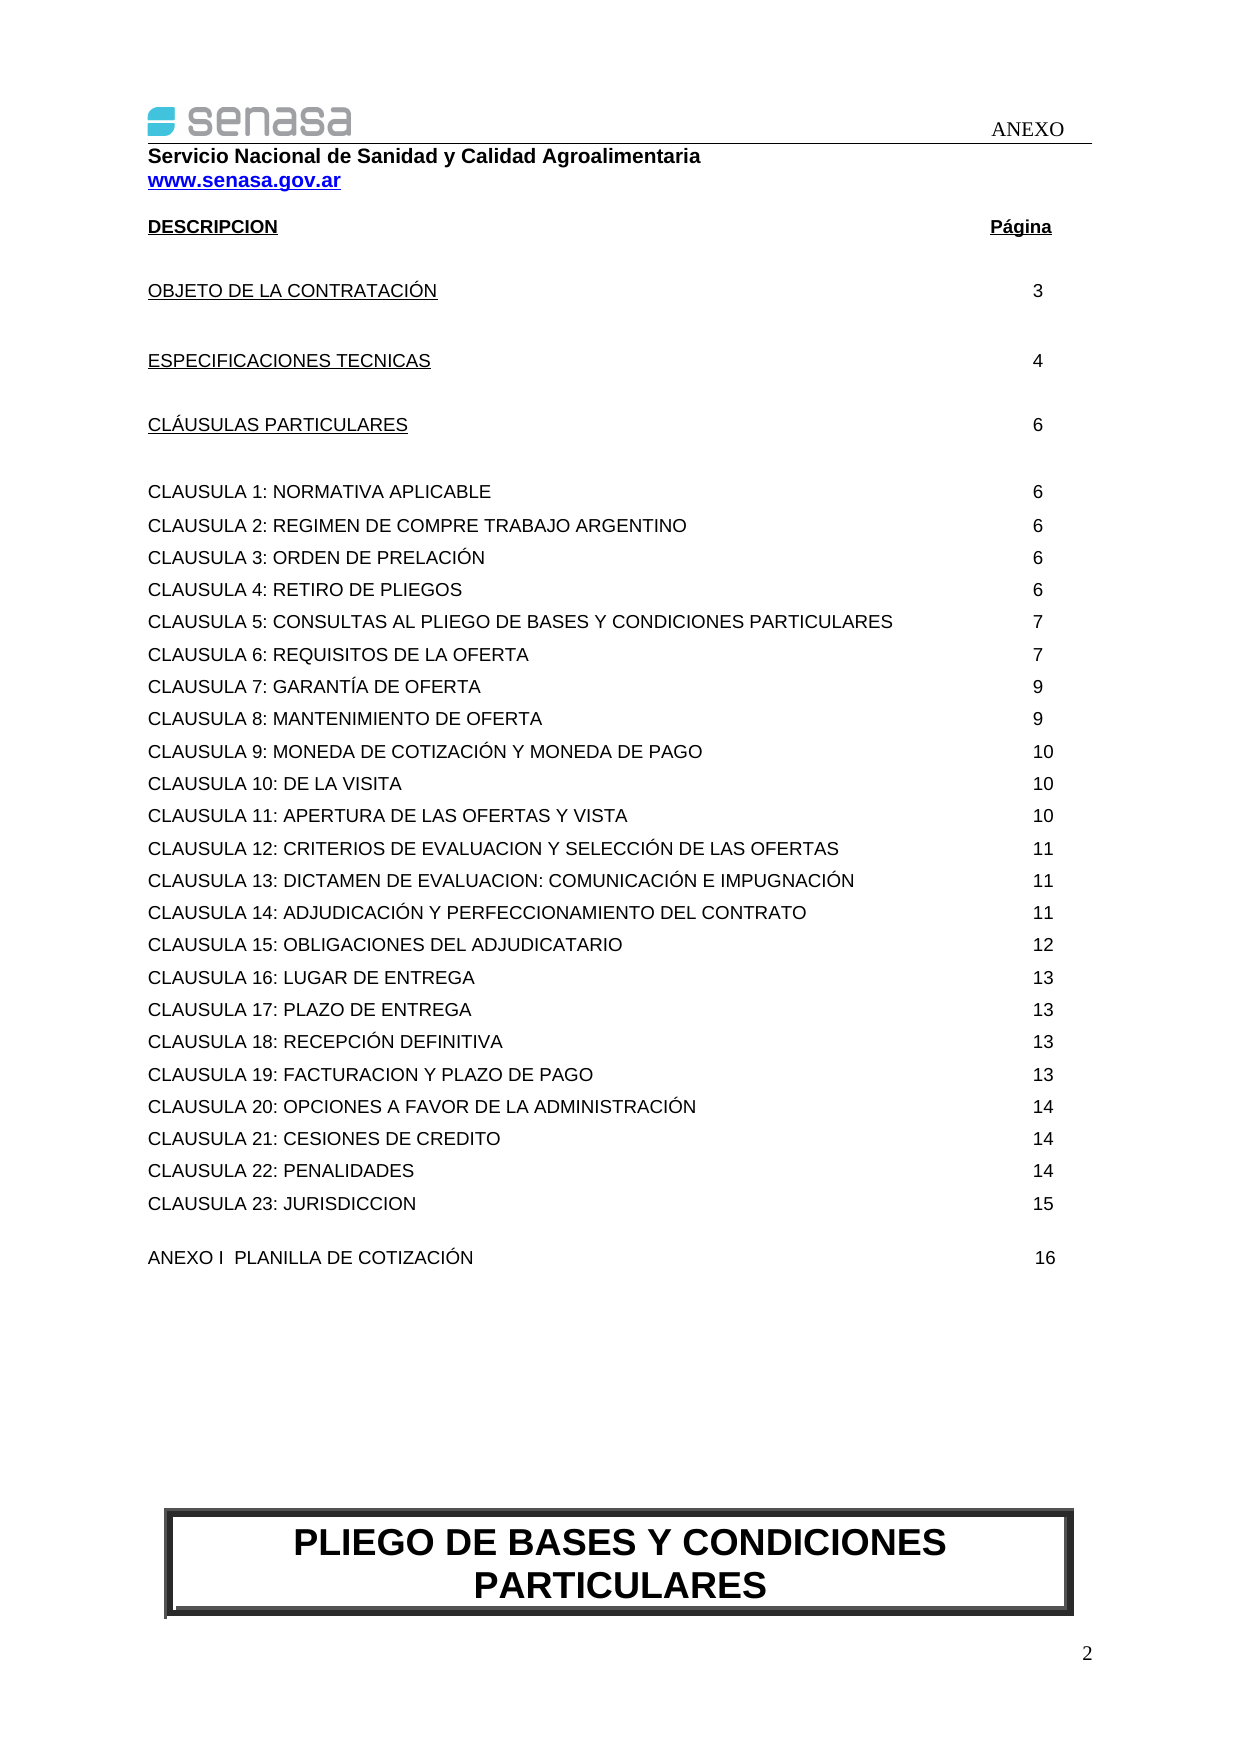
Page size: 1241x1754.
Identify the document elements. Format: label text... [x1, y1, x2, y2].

text CLAUSULA 3: ORDEN DE PRELACIÓN 6 [148, 547, 1092, 568]
text CLAUSULA 5: CONSULTAS AL PLIEGO DE BASES Y CONDICIONES PARTICULARES 7 [148, 611, 1092, 633]
text CLAUSULA 12: CRITERIOS DE EVALUACION Y SELECCIÓN DE LAS OFERTAS 11 [148, 837, 1092, 859]
text CLAUSULA 18: RECEPCIÓN DEFINITIVA 13 [148, 1031, 1092, 1053]
text CLAUSULA 8: MANTENIMIENTO DE OFERTA 9 [148, 708, 1092, 730]
text CLAUSULA 1: NORMATIVA APLICABLE 6 [148, 480, 1092, 502]
text CLAUSULA 13: DICTAMEN DE EVALUACION: COMUNICACIÓN E IMPUGNACIÓN 11 [148, 870, 1092, 891]
text CLAUSULA 22: PENALIDADES 14 [148, 1160, 1092, 1182]
text CLAUSULA 15: OBLIGACIONES DEL ADJUDICATARIO 12 [148, 934, 1092, 956]
text ESPECIFICACIONES TECNICAS 4 [148, 349, 1092, 371]
text CLAUSULA 17: PLAZO DE ENTREGA 13 [148, 999, 1092, 1020]
text CLAUSULA 21: CESIONES DE CREDITO 14 [148, 1128, 1092, 1149]
text CLAUSULA 16: LUGAR DE ENTREGA 13 [148, 967, 1092, 988]
text CLAUSULA 4: RETIRO DE PLIEGOS 6 [148, 579, 1092, 601]
text CLAUSULA 19: FACTURACION Y PLAZO DE PAGO 13 [148, 1063, 1092, 1085]
text CLAUSULA 23: JURISDICCION 15 [148, 1193, 1092, 1214]
text CLAUSULA 7: GARANTÍA DE OFERTA 9 [148, 676, 1092, 697]
table_header PLIEGO DE BASES Y CONDICIONES PARTICULARES [176, 1520, 1064, 1606]
picture [147, 107, 351, 136]
text ANEXO I PLANILLA DE COTIZACIÓN 16 [148, 1246, 1092, 1268]
text CLAUSULA 9: MONEDA DE COTIZACIÓN Y MONEDA DE PAGO 10 [148, 741, 1092, 762]
text OBJETO DE 3 [148, 280, 1092, 302]
text CLÁUSULAS PARTICULARES 6 [148, 414, 1092, 436]
text CLAUSULA 2: REGIMEN DE COMPRE TRABAJO ARGENTINO 6 [148, 514, 1092, 536]
text DESCRIPCION Página [148, 216, 1092, 237]
text CLAUSULA 11: APERTURA DE LAS OFERTAS Y VISTA 10 [148, 805, 1092, 827]
text CLAUSULA 14: ADJUDICACIÓN Y PERFECCIONAMIENTO DEL CONTRATO 11 [148, 902, 1092, 923]
text CLAUSULA 10: DE 10 [148, 773, 1092, 794]
text CLAUSULA 6: REQUISITOS DE 7 [148, 644, 1092, 665]
text CLAUSULA 20: OPCIONES A FAVOR DE 14 [148, 1096, 1092, 1117]
